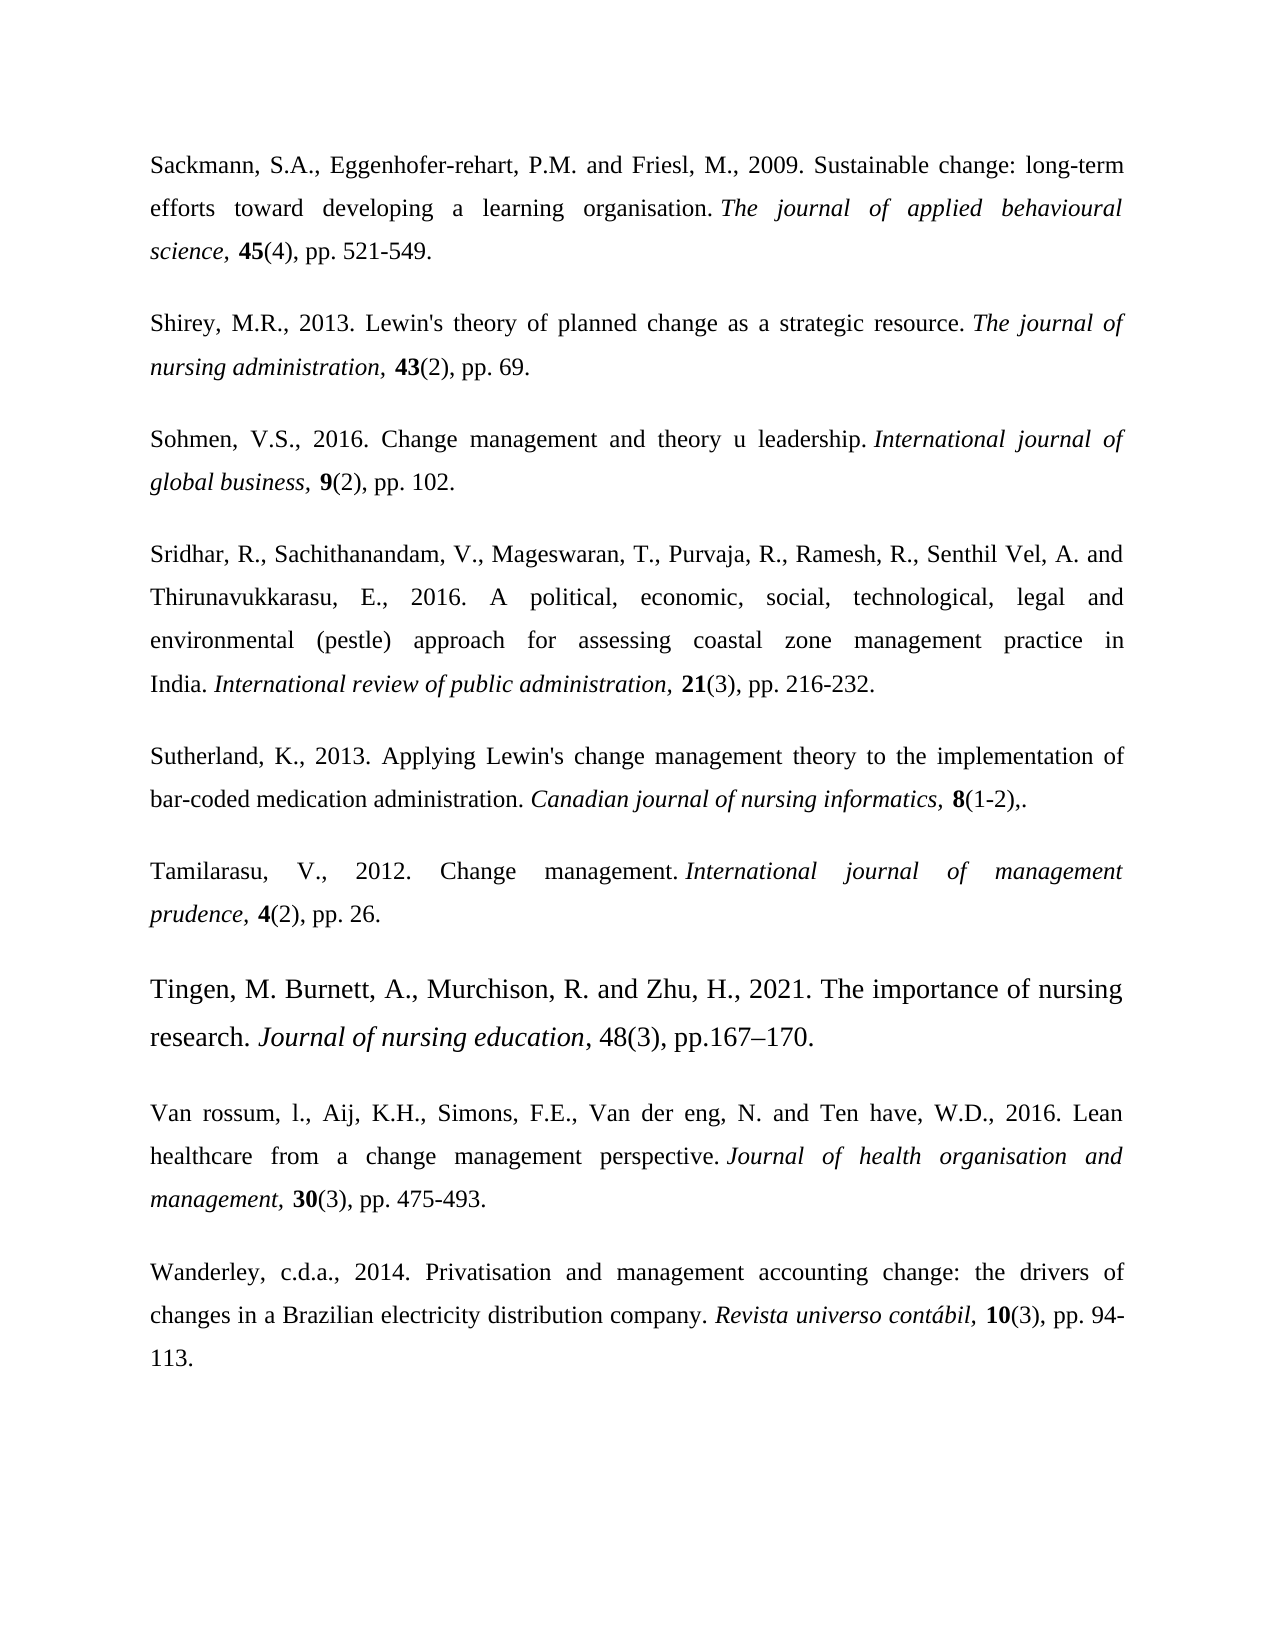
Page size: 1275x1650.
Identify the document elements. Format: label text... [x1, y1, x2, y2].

text Tamilarasu, V., 2012. Change management. International journal of management prudence, 4(2), pp. 26. [150, 856, 1125, 928]
text Sohmen, V.S., 2016. Change management and theory u leadership. International journal of global business, 9(2), pp. 102. [150, 424, 1125, 496]
text Tingen, M. Burnett, A., Murchison, R. and Zhu, H., 2021. The importance of nursing research. Journal of nursing education, 48(3), pp.167–170. [150, 972, 1125, 1053]
text Sackmann, S.A., Eggenhofer-rehart, P.M. and Friesl, M., 2009. Sustainable change: long-term efforts toward developing a learning organisation. The journal of applied behavioural science, 45(4), pp. 521-549. [150, 150, 1125, 265]
text Wanderley, c.d.a., 2014. Privatisation and management accounting change: the drivers of changes in a Brazilian electricity distribution company. Revista universo contábil, 10(3), pp. 94-113. [150, 1257, 1125, 1372]
text Shirey, M.R., 2013. Lewin's theory of planned change as a strategic resource. The journal of nursing administration, 43(2), pp. 69. [150, 308, 1125, 380]
text Van rossum, l., Aij, K.H., Simons, F.E., Van der eng, N. and Ten have, W.D., 2016. Lean healthcare from a change management perspective. Journal of health organisation and management, 30(3), pp. 475-493. [150, 1098, 1125, 1213]
text Sridhar, R., Sachithanandam, V., Mageswaran, T., Purvaja, R., Ramesh, R., Senthil Vel, A. and Thirunavukkarasu, E., 2016. A political, economic, social, technological, legal and environmental (pestle) approach for assessing coastal zone management practice in India. International review of public administration, 21(3), pp. 216-232. [150, 539, 1125, 697]
text Sutherland, K., 2013. Applying Lewin's change management theory to the implementation of bar-coded medication administration. Canadian journal of nursing informatics, 8(1-2),. [150, 741, 1125, 813]
